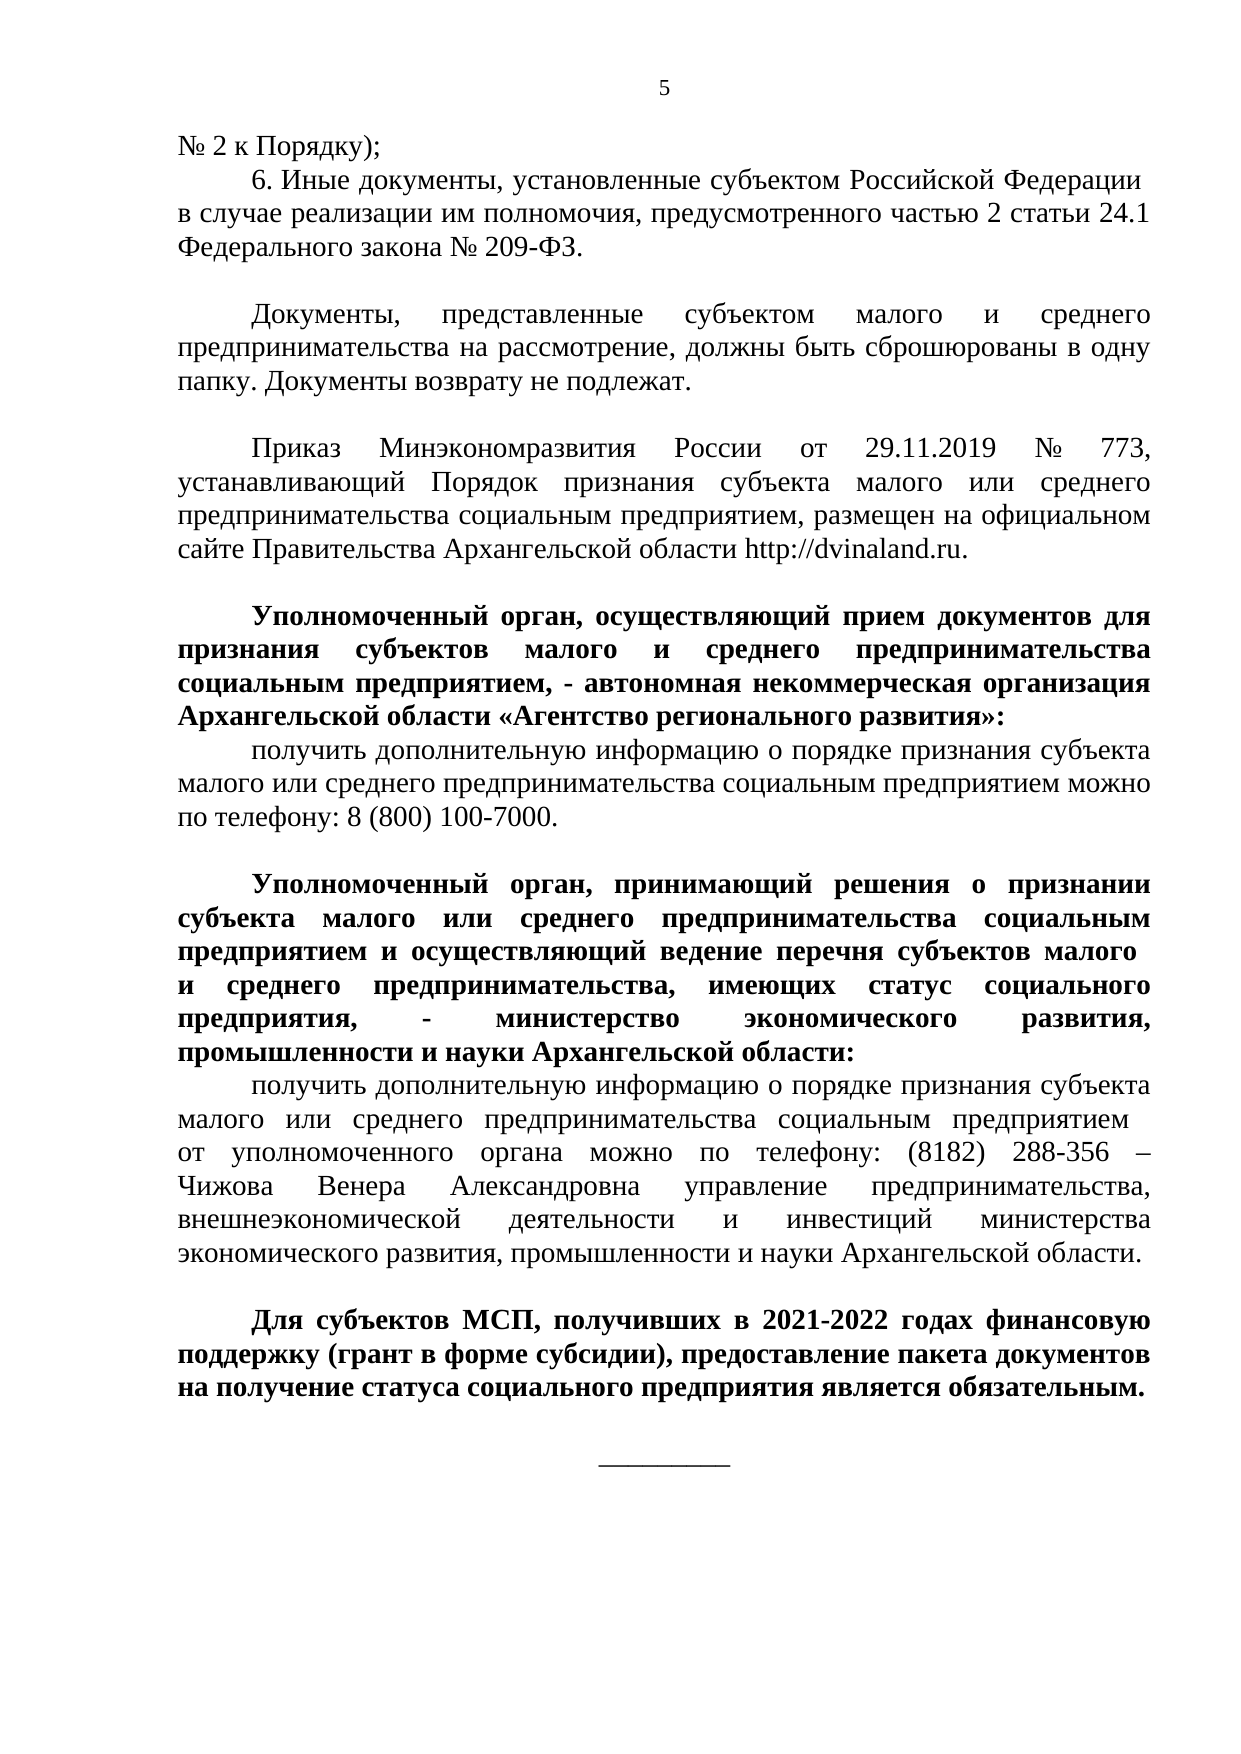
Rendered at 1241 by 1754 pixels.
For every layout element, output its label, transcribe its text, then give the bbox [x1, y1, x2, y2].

text получить дополнительную информацию о порядке признания субъекта малого или среднего предпринимательства социальным предприятием можно по телефону: 8 (800) 100-7000. [177, 732, 1152, 833]
text Для субъектов МСП, получивших в 2021-2022 годах финансовую поддержку (грант в форме субсидии), предоставление пакета документов на получение статуса социального предприятия является обязательным. [177, 1302, 1152, 1403]
text Приказ Минэкономразвития России от 29.11.2019 № 773, устанавливающий Порядок признания субъекта малого или среднего предпринимательства социальным предприятием, размещен на официальном сайте Правительства Архангельской области http://dvinaland.ru. [177, 430, 1152, 564]
text Документы, представленные субъектом малого и среднего предпринимательства на рассмотрение, должны быть сброшюрованы в одну папку. Документы возврату не подлежат. [177, 296, 1152, 397]
title Уполномоченный орган, принимающий решения о признании субъекта малого или среднего предпринимательства социальным предприятием и осуществляющий ведение перечня субъектов малого и среднего предпринимательства, имеющих статус социального предприятия, - министерство экономического развития, промышленности и науки Архангельской области: [177, 866, 1152, 1067]
text _________ [177, 1436, 1152, 1470]
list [177, 128, 1152, 162]
list Иные документы, установленные субъектом Российской Федерации в случае реализации им полномочия, предусмотренного частью 2 статьи 24.1 Федерального закона № 209-ФЗ. [177, 162, 1152, 262]
title Уполномоченный орган, осуществляющий прием документов для признания субъектов малого и среднего предпринимательства социальным предприятием, - автономная некоммерческая организация Архангельской области «Агентство регионального развития»: [177, 598, 1152, 732]
text получить дополнительную информацию о порядке признания субъекта малого или среднего предпринимательства социальным предприятием от уполномоченного органа можно по телефону: (8182) 288-356 – Чижова Венера Александровна управление предпринимательства, внешнеэкономической деятельности и инвестиций министерства экономического развития, промышленности и науки Архангельской области. [177, 1067, 1152, 1269]
